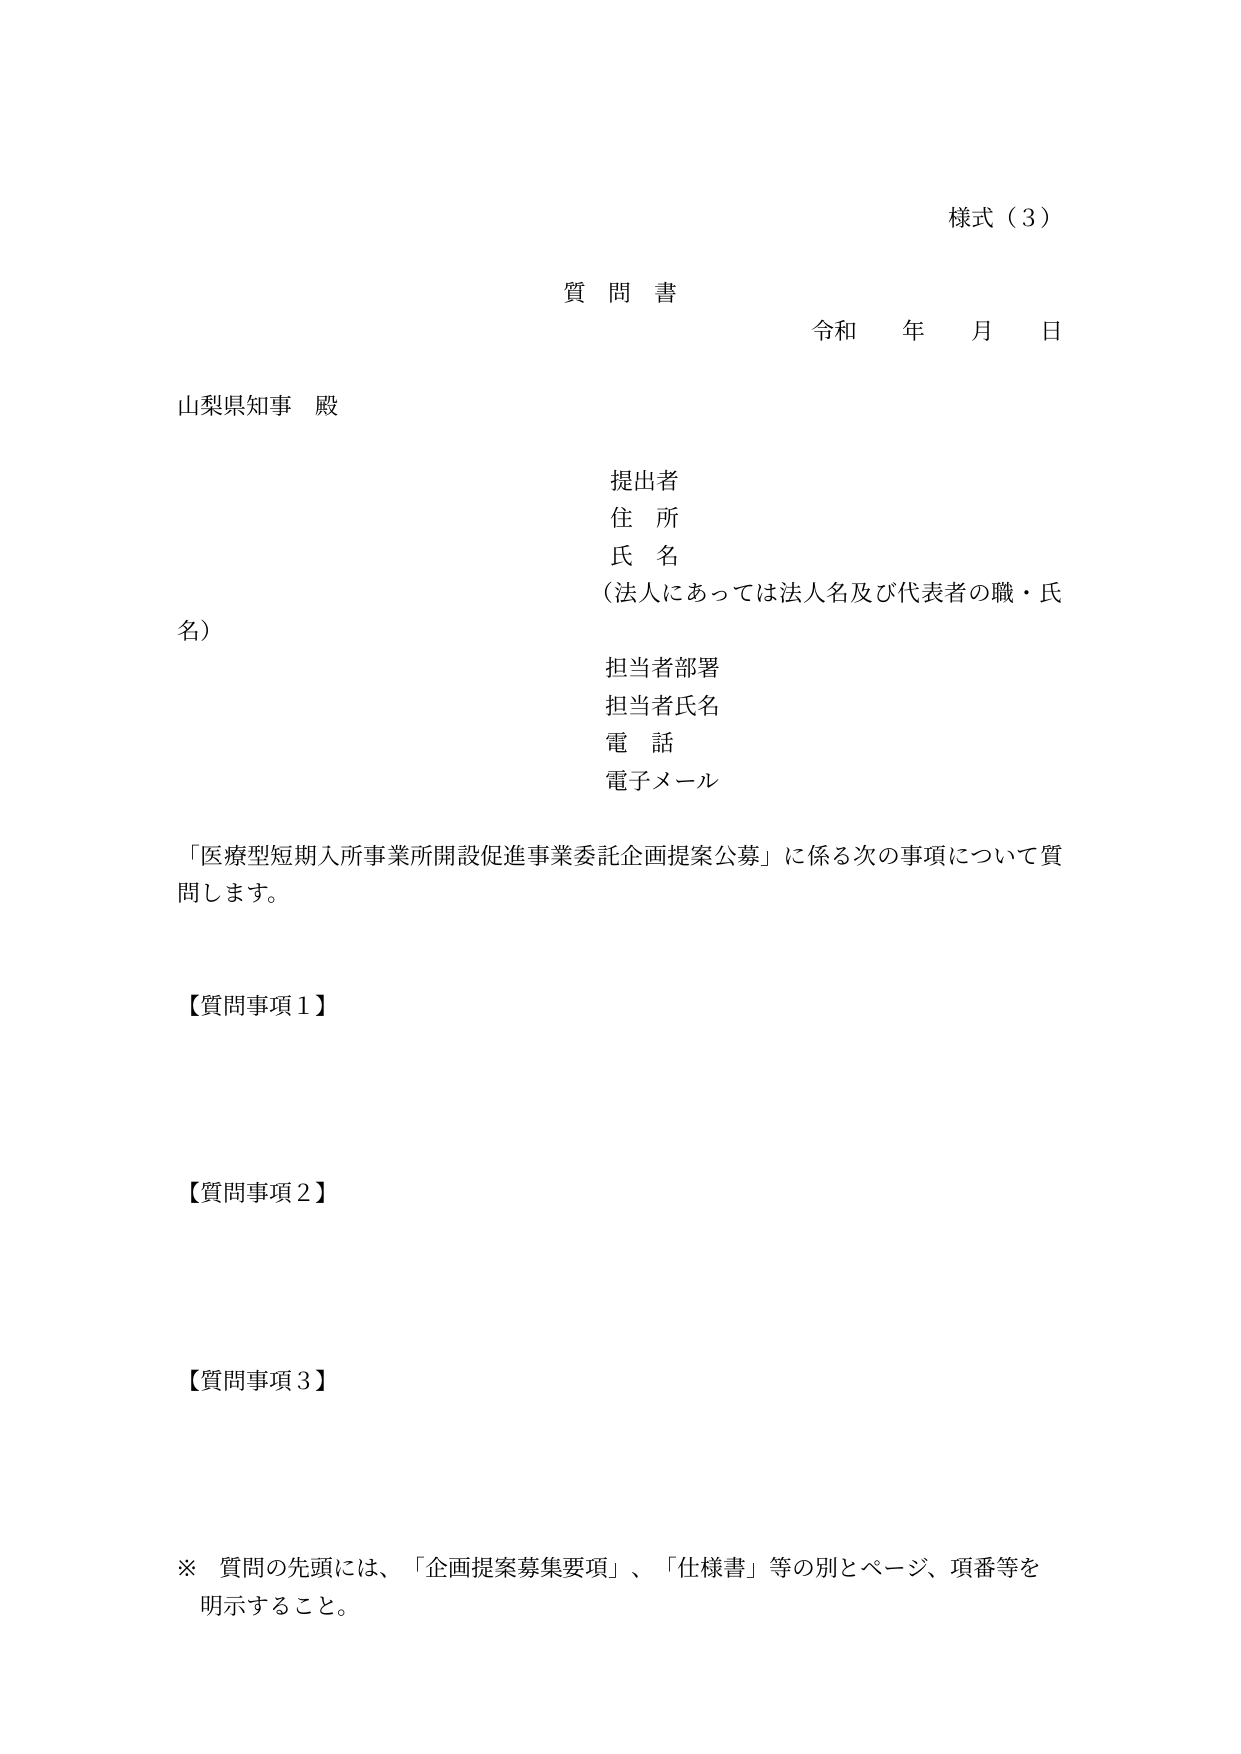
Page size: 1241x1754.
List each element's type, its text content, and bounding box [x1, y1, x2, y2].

text 令和 年 月 日 [177, 311, 1063, 348]
text （法人にあっては法人名及び代表者の職・氏名） [177, 573, 1063, 648]
text 様式（３） [177, 198, 1063, 236]
text 質 問 書 [177, 273, 1063, 311]
text 電子メール [177, 761, 1063, 798]
text 氏 名 [177, 536, 1063, 573]
text 山梨県知事 殿 [177, 386, 1063, 423]
text ※ 質問の先頭には、「企画提案募集要項」、「仕様書」等の別とページ、項番等を明示すること。 [177, 1548, 1063, 1623]
text 【質問事項２】 [177, 1173, 1063, 1211]
text 【質問事項１】 [177, 986, 1063, 1023]
text 住 所 [177, 498, 1063, 536]
text 提出者 [177, 461, 1063, 498]
text 担当者部署 [177, 648, 1063, 686]
text 「医療型短期入所事業所開設促進事業委託企画提案公募」に係る次の事項について質問します。 [177, 836, 1063, 911]
text 電 話 [177, 723, 1063, 761]
text 【質問事項３】 [177, 1361, 1063, 1398]
text 担当者氏名 [177, 686, 1063, 723]
